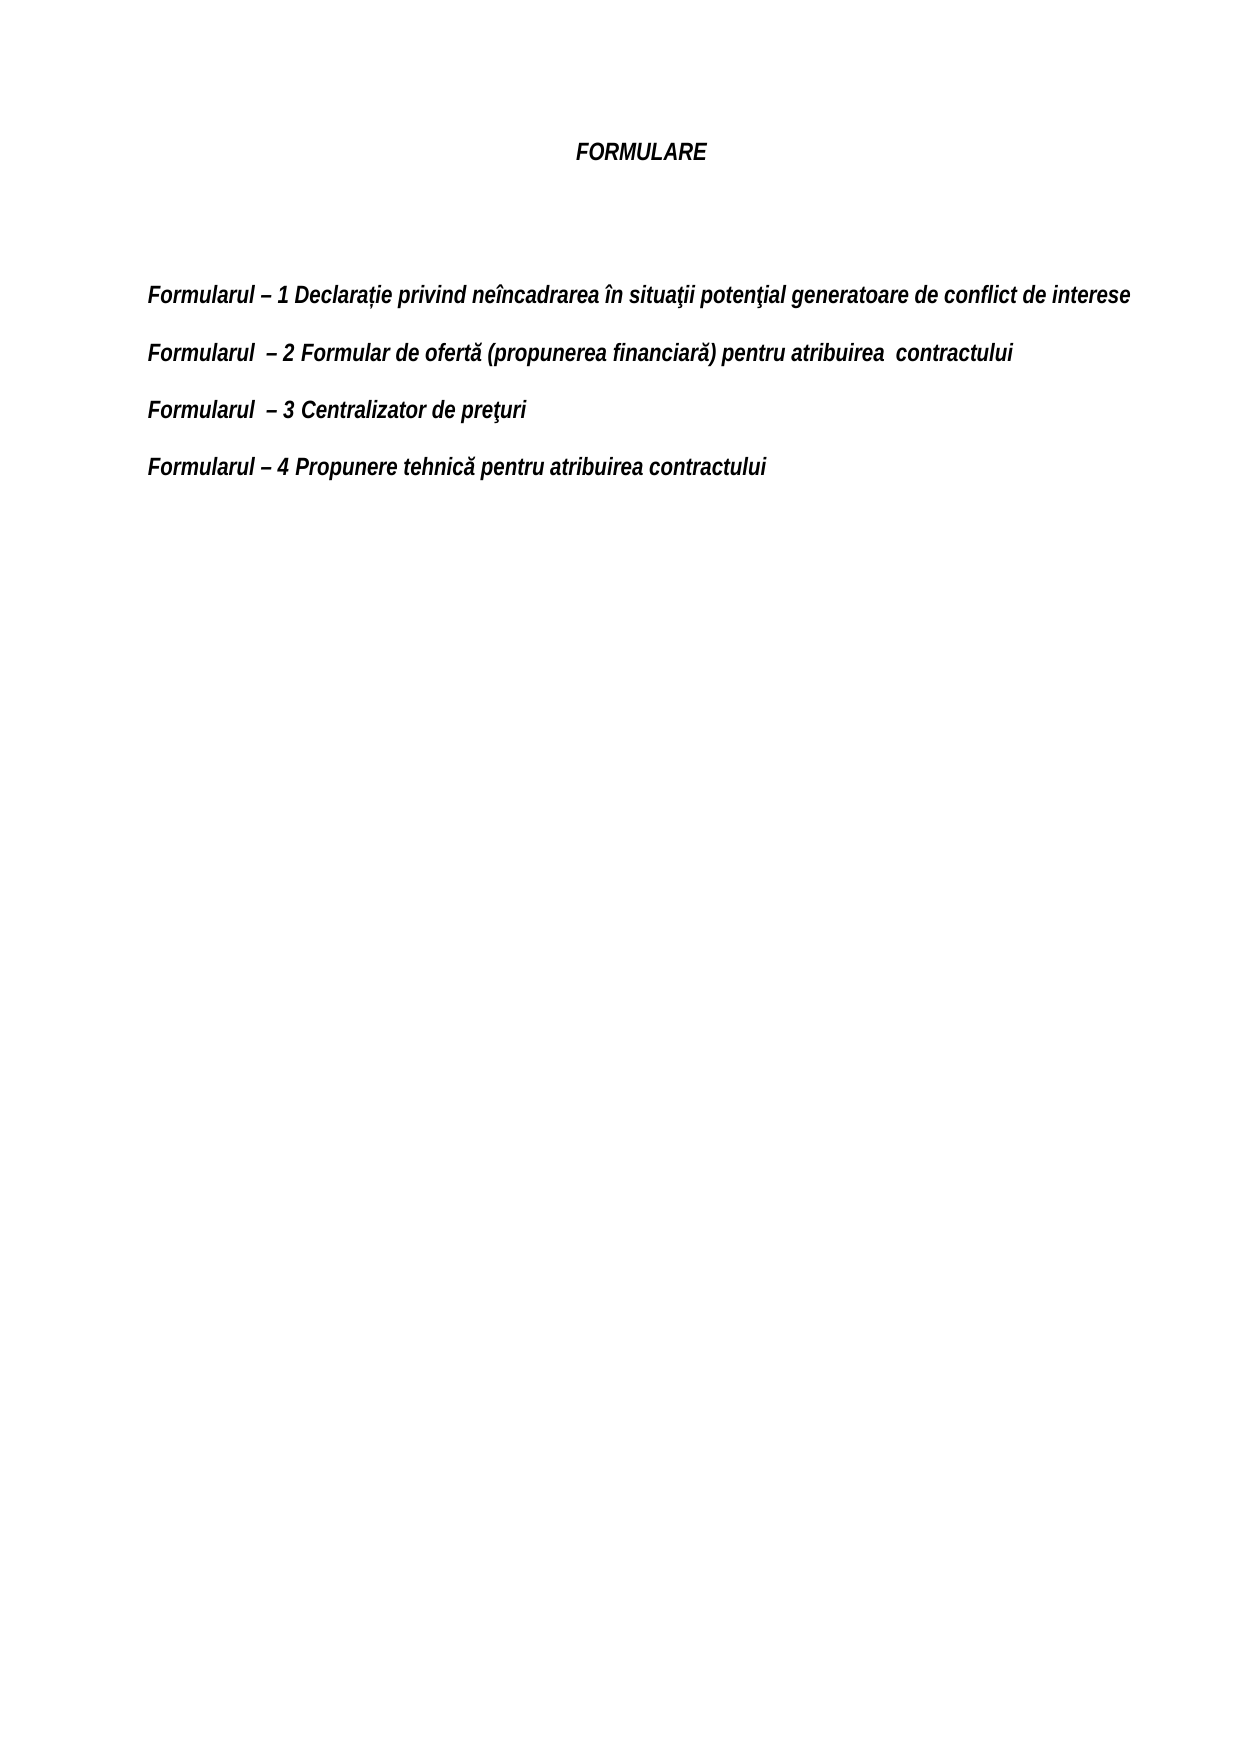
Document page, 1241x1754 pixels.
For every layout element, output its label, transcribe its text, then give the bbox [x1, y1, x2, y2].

text Formularul – 4 Propunere tehnică pentru atribuirea contractului [148, 452, 1137, 481]
text FORMULARE [148, 137, 1137, 166]
text Formularul – 2 Formular de ofertă (propunerea financiară) pentru atribuirea contractului [148, 337, 1137, 366]
text Formularul – 1 Declarație privind neîncadrarea în situaţii potenţial generatoare de conflict de interese [148, 280, 1137, 309]
text Formularul – 3 Centralizator de preţuri [148, 394, 1137, 423]
